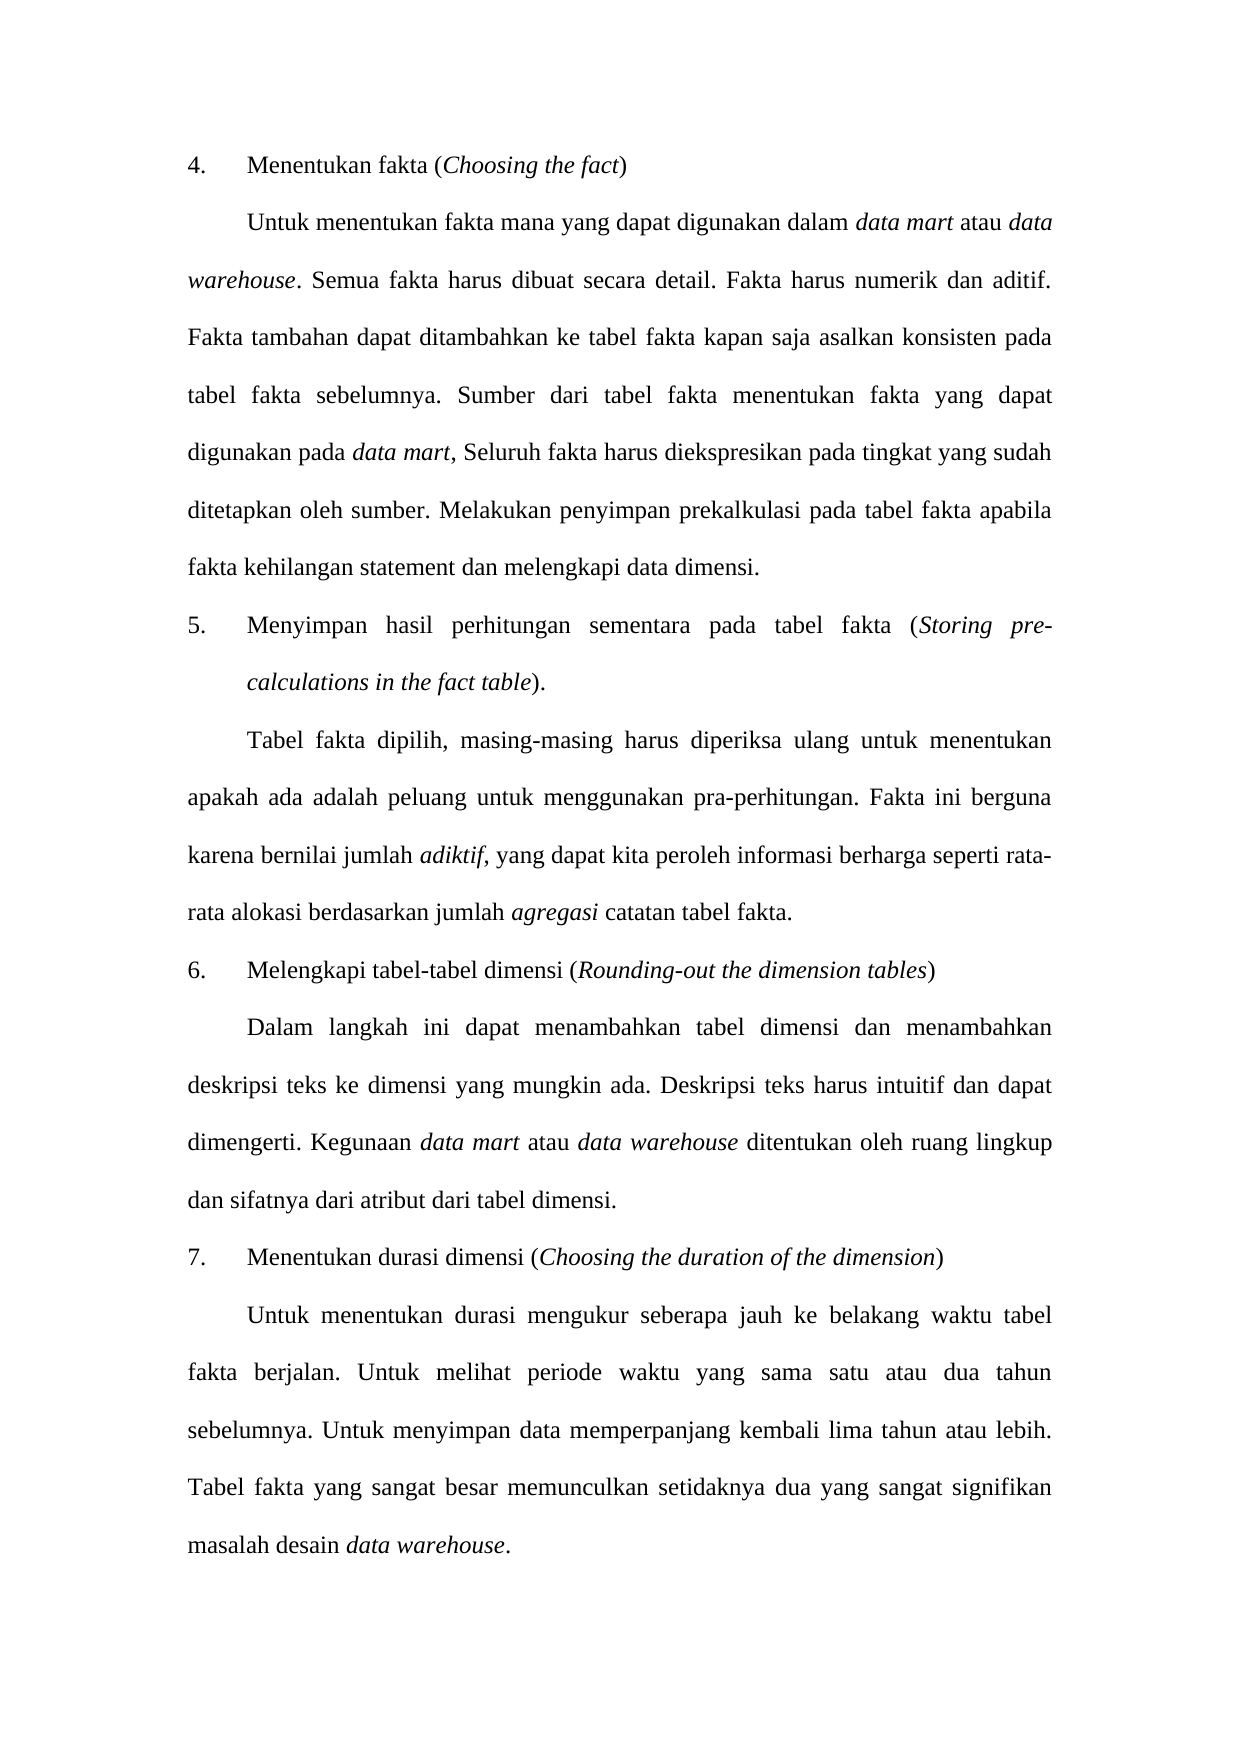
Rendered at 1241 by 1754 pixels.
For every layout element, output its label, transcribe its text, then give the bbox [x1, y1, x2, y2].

list Tabel fakta dipilih, masing-masing harus diperiksa ulang untuk menentukan apakah ada adalah peluang untuk menggunakan pra-perhitungan. Fakta ini berguna karena bernilai jumlah adiktif, yang dapat kita peroleh informasi berharga seperti rata-rata alokasi berdasarkan jumlah agregasi catatan tabel fakta. [187, 725, 1053, 926]
list Dalam langkah ini dapat menambahkan tabel dimensi dan menambahkan deskripsi teks ke dimensi yang mungkin ada. Deskripsi teks harus intuitif dan dapat dimengerti. Kegunaan data mart atau data warehouse ditentukan oleh ruang lingkup dan sifatnya dari atribut dari tabel dimensi. [187, 1012, 1053, 1214]
list Menentukan durasi dimensi (Choosing the duration of the dimension) [187, 1242, 1053, 1271]
list Menyimpan hasil perhitungan sementara pada tabel fakta (Storing pre-calculations in the fact table). [187, 610, 1053, 696]
list Untuk menentukan fakta mana yang dapat digunakan dalam data mart atau data warehouse. Semua fakta harus dibuat secara detail. Fakta harus numerik dan aditif. Fakta tambahan dapat ditambahkan ke tabel fakta kapan saja asalkan konsisten pada tabel fakta sebelumnya. Sumber dari tabel fakta menentukan fakta yang dapat digunakan pada data mart, Seluruh fakta harus diekspresikan pada tingkat yang sudah ditetapkan oleh sumber. Melakukan penyimpan prekalkulasi pada tabel fakta apabila fakta kehilangan statement dan melengkapi data dimensi. [187, 207, 1053, 581]
list Melengkapi tabel-tabel dimensi (Rounding-out the dimension tables) [187, 955, 1053, 984]
list Untuk menentukan durasi mengukur seberapa jauh ke belakang waktu tabel fakta berjalan. Untuk melihat periode waktu yang sama satu atau dua tahun sebelumnya. Untuk menyimpan data memperpanjang kembali lima tahun atau lebih. Tabel fakta yang sangat besar memunculkan setidaknya dua yang sangat signifikan masalah desain data warehouse. [187, 1300, 1053, 1559]
list Menentukan fakta (Choosing the fact) [187, 150, 1053, 179]
